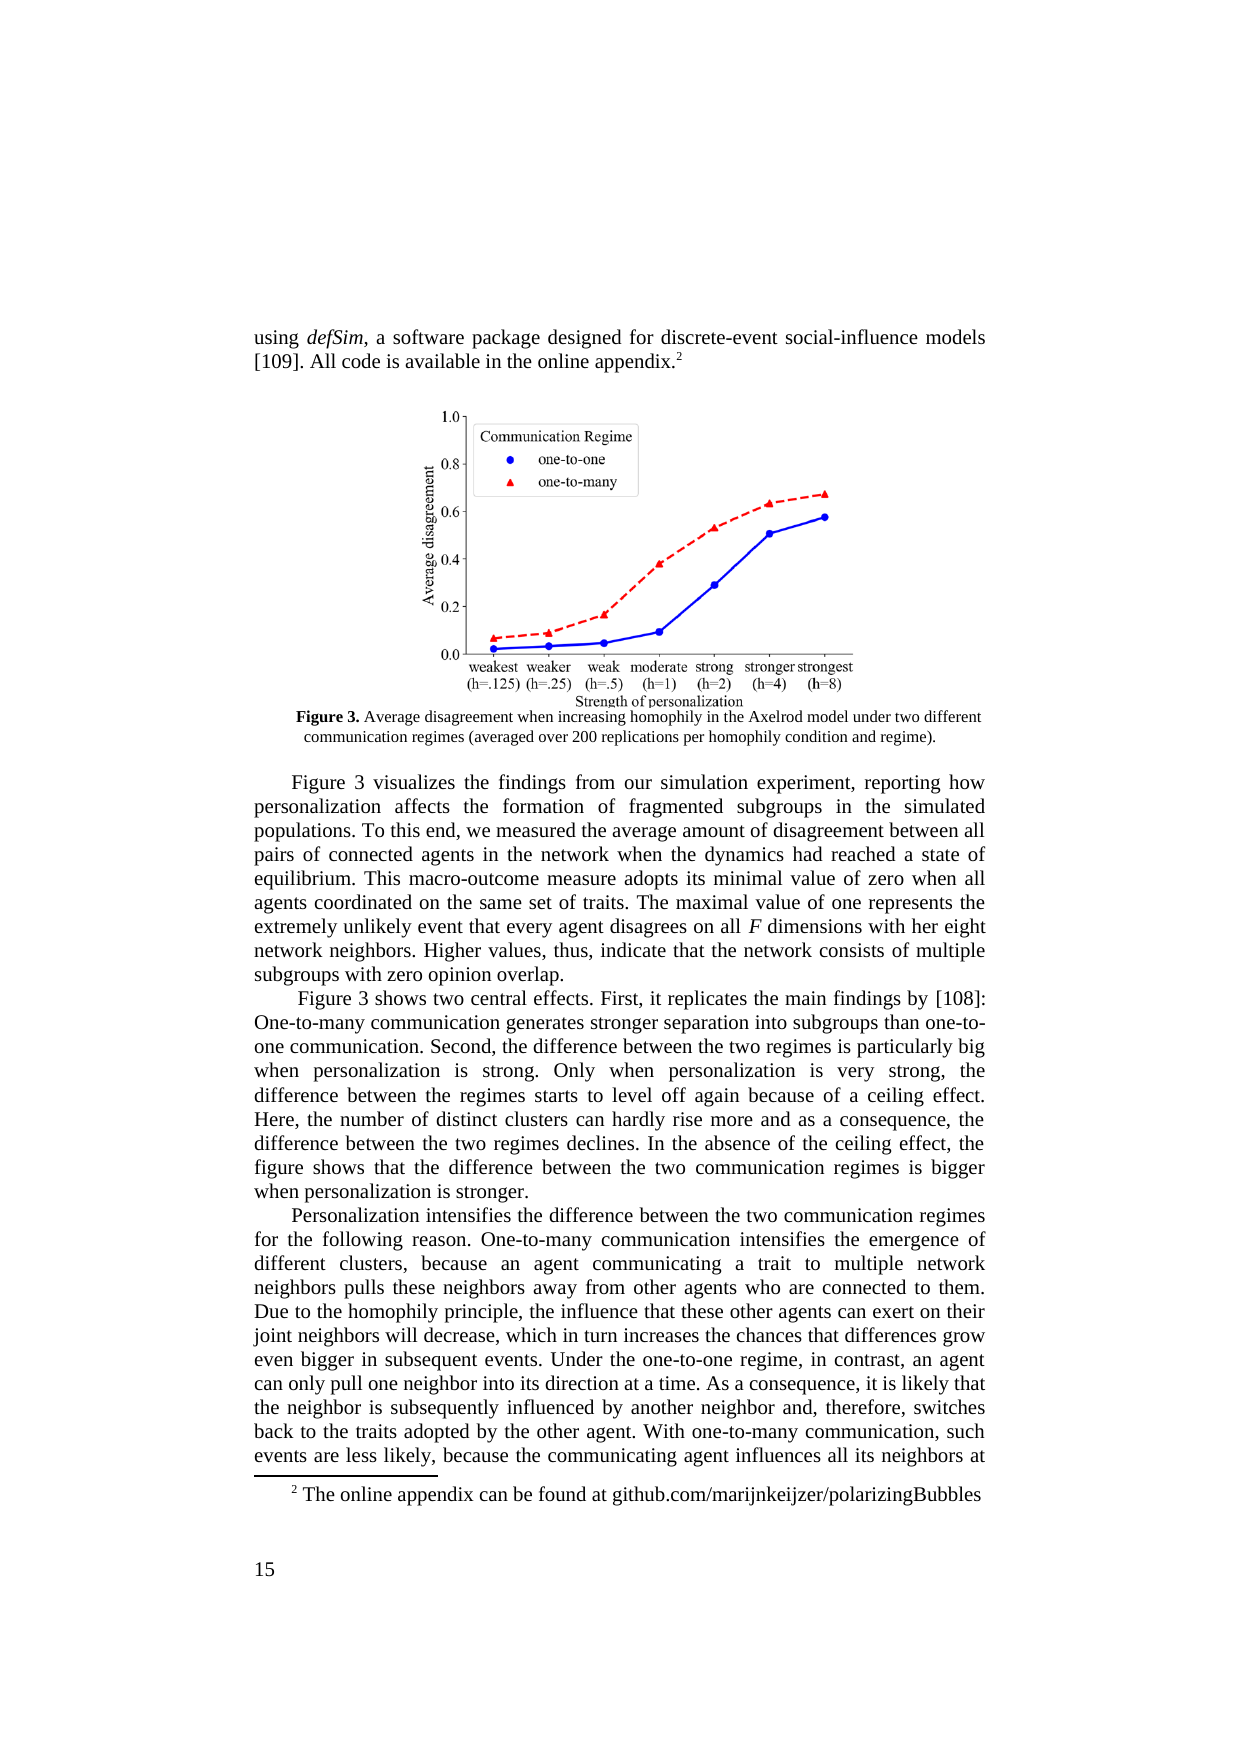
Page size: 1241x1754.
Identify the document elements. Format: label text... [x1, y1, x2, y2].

text Figure 3. Average disagreement when increasing homophily in the Axelrod model under two different communication regimes (averaged over 200 replications per homophily condition and regime). [254, 707, 986, 746]
text Figure 3 visualizes the findings from our simulation experiment, reporting how personalization affects the formation of fragmented subgroups in the simulated populations. To this end, we measured the average amount of disagreement between all pairs of connected agents in the network when the dynamics had reached a state of equilibrium. This macro-outcome measure adopts its minimal value of zero when all agents coordinated on the same set of traits. The maximal value of one represents the extremely unlikely event that every agent disagrees on all F dimensions with her eight network neighbors. Higher values, thus, indicate that the network consists of multiple subgroups with zero opinion overlap. [254, 770, 986, 986]
text Figure 3 shows two central effects. First, it replicates the main findings by [108]: One-to-many communication generates stronger separation into subgroups than one-to-one communication. Second, the difference between the two regimes is particularly big when personalization is strong. Only when personalization is very strong, the difference between the regimes starts to level off again because of a ceiling effect. Here, the number of distinct clusters can hardly rise more and as a consequence, the difference between the two regimes declines. In the absence of the ceiling effect, the figure shows that the difference between the two communication regimes is bigger when personalization is stronger. [254, 986, 986, 1203]
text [254, 325, 986, 373]
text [254, 1203, 986, 1467]
picture [406, 397, 872, 708]
